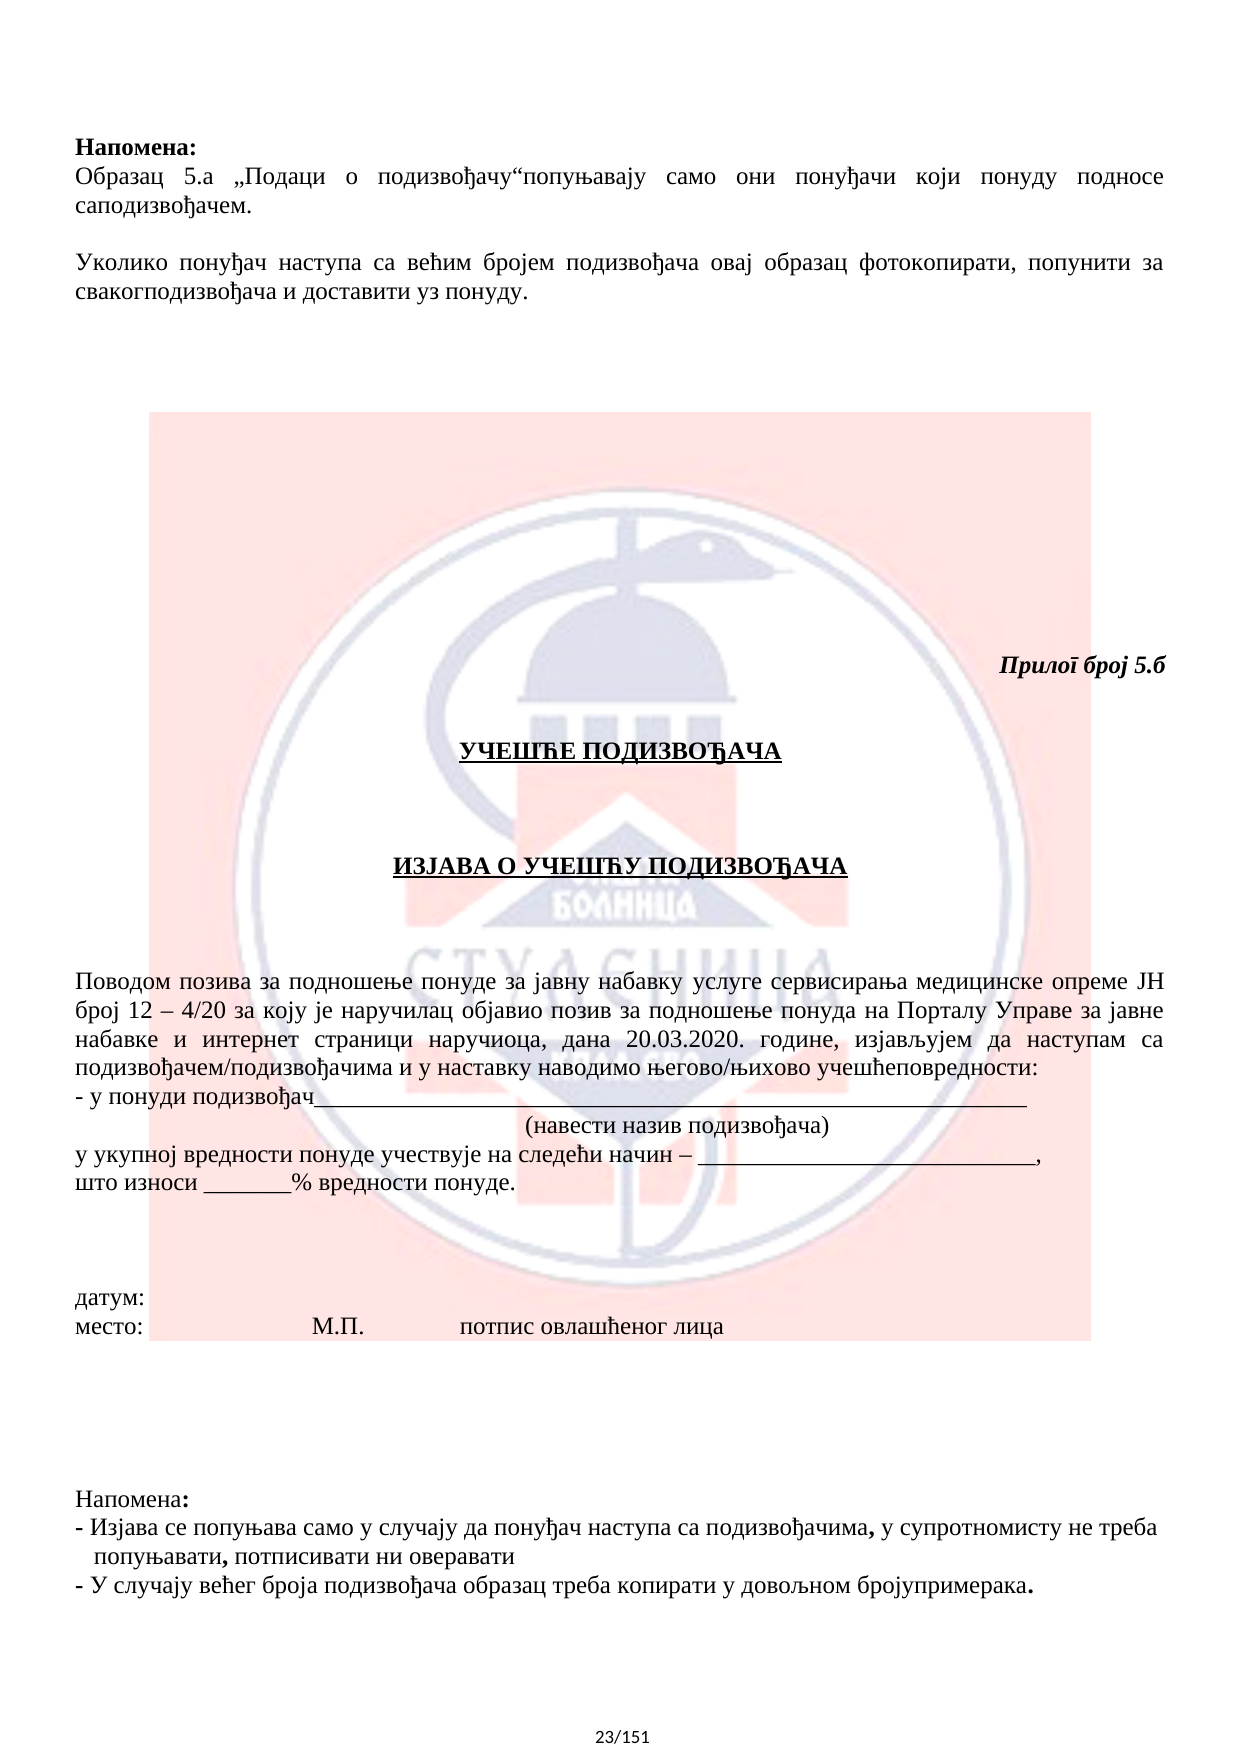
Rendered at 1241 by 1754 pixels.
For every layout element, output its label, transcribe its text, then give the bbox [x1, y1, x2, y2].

text што износи _______% вредности понуде. [75, 1167, 1165, 1196]
text Уколико понуђач наступа са већим бројем подизвођача овај образац фотокопирати, попунити за свакогподизвођача и доставити уз понуду. [75, 247, 1165, 305]
text - Изјава се попуњава само у случају да понуђач наступа са подизвођачима, у супротномисту не треба попуњавати, потписивати ни оверавати [75, 1512, 1165, 1570]
text ИЗЈАВА О УЧЕШЋУ ПОДИЗВОЂАЧА [75, 851, 1165, 880]
text - у понуди подизвођач_________________________________________________________ [75, 1081, 1165, 1110]
text Образац 5.a „Подаци о подизвођачу“попуњавају само они понуђачи који понуду подносе саподизвођачем. [75, 161, 1165, 219]
text датум: [75, 1282, 1165, 1311]
text у укупној вредности понуде учествује на следећи начин – ___________________________, [75, 1139, 1165, 1167]
text место: М.П. потпис овлашћеног лица [75, 1311, 1165, 1340]
text - У случају већег броја подизвођача образац треба копирати у довољном бројупримерака. [75, 1570, 1165, 1599]
text Напомена: [75, 1484, 1165, 1512]
text Прилог број 5.б [75, 650, 1165, 679]
text (навести назив подизвођача) [450, 1110, 1165, 1139]
text Напомена: [75, 132, 1165, 161]
text УЧЕШЋЕ ПОДИЗВОЂАЧА [75, 736, 1165, 765]
text Поводом позива за подношење понуде за јавну набавку услуге сервисирања медицинске опреме ЈН број 12 – 4/20 за коју је наручилац објавио позив за подношење понуда на Порталу Управе за јавне набавке и интернет страници наручиоца, дана 20.03.2020. године, изјављујем да наступам са подизвођачем/подизвођачима и у наставку наводимо његово/њихово учешћеповредности: [75, 966, 1164, 1081]
